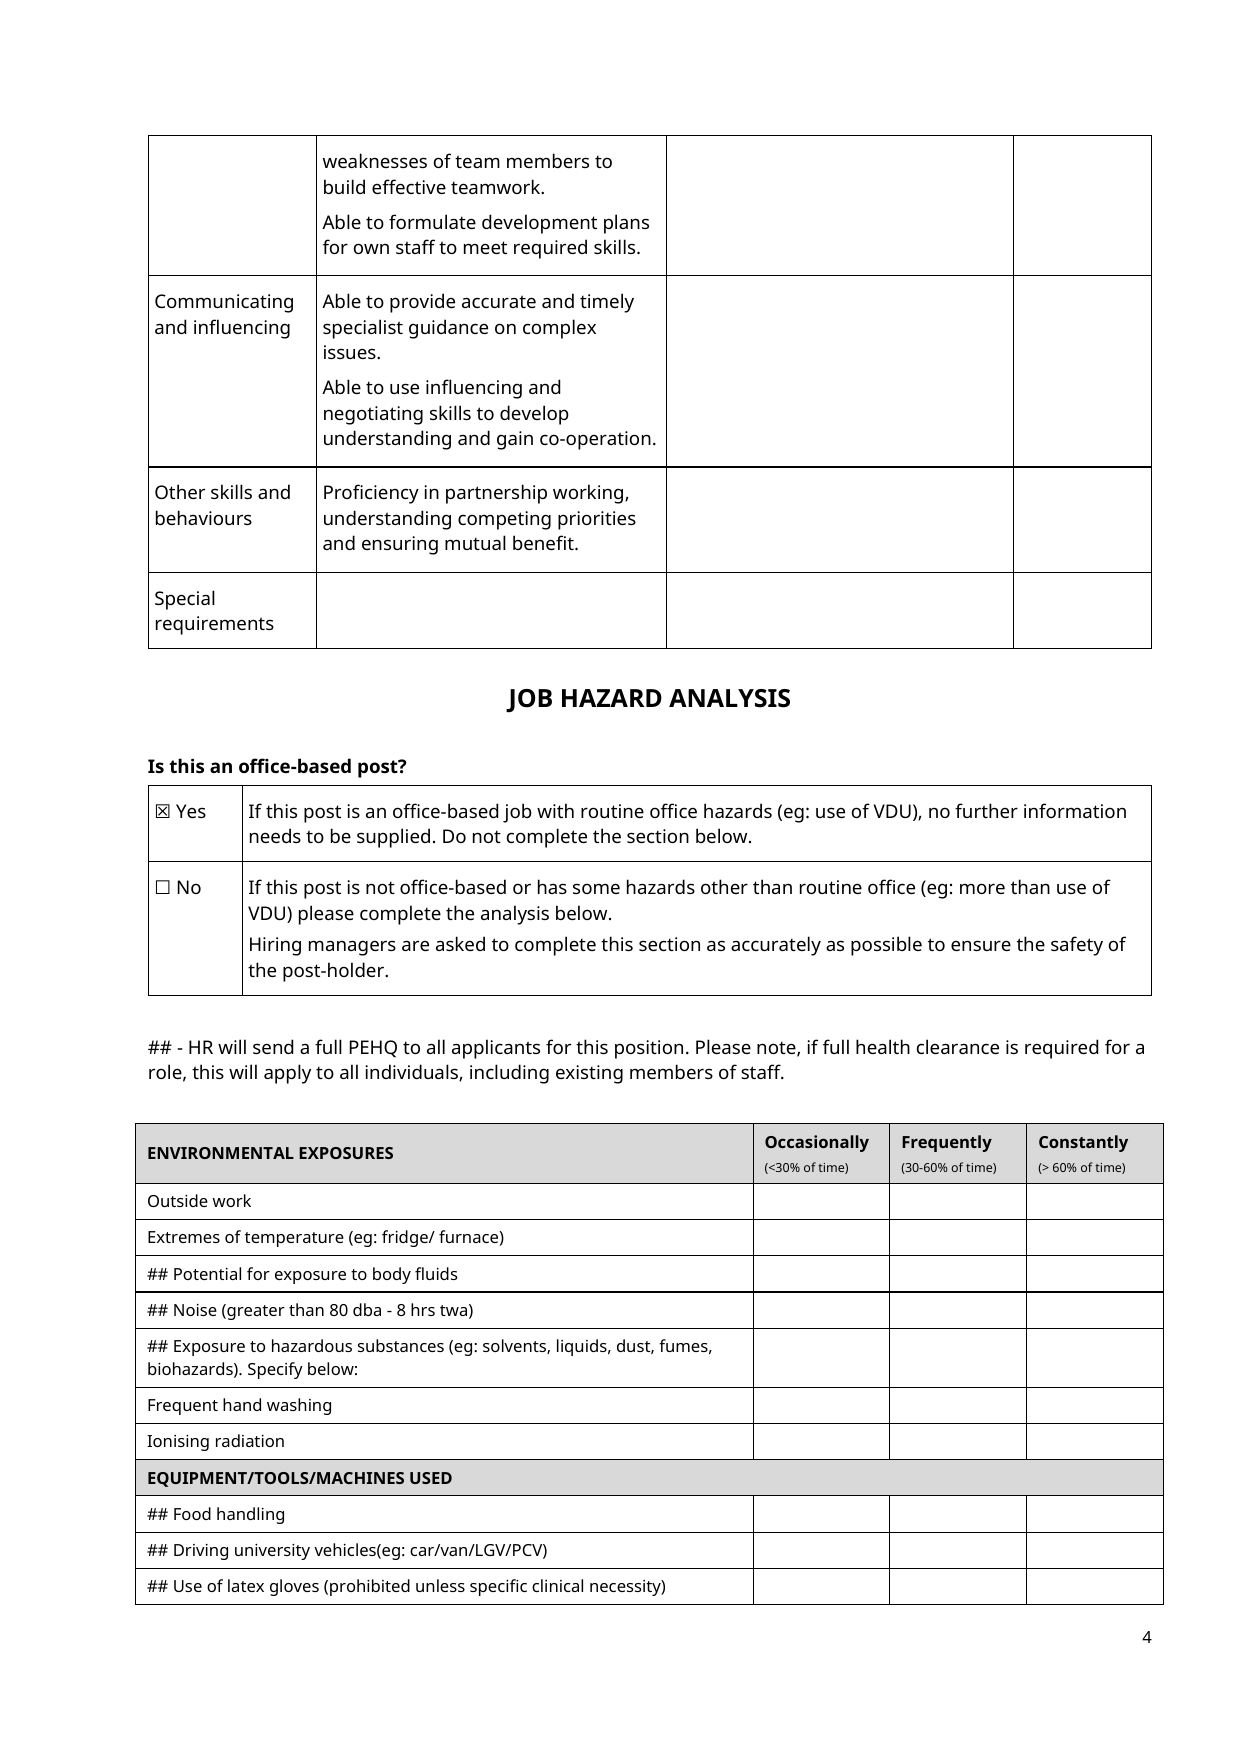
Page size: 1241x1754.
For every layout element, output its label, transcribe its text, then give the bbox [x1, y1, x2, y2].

table_cell [1027, 1329, 1163, 1387]
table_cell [149, 136, 316, 275]
table_cell [890, 1569, 1026, 1604]
table_cell [890, 1184, 1026, 1219]
table_cell [890, 1329, 1026, 1387]
table_cell Proficiency in partnership working, understanding competing priorities and ensuring mutual benefit. [317, 468, 666, 572]
table_cell If this post is not office-based or has some hazards other than routine office (eg: more than use of VDU) please complete the analysis below. Hiring managers are asked to complete this section as accurately as possible to ensure the safety of the post-holder. [243, 862, 1151, 995]
table_header Yes [149, 786, 242, 861]
table_cell [890, 1496, 1026, 1532]
table_header If this post is an office-based job with routine office hazards (eg: use of VDU), no further information needs to be supplied. Do not complete the section below. [243, 786, 1151, 861]
table_cell [1027, 1569, 1163, 1604]
table_cell [754, 1496, 889, 1532]
table_cell [317, 573, 666, 648]
table_cell [667, 468, 1013, 572]
table_cell [667, 276, 1013, 466]
table_cell ## Potential for exposure to body fluids [136, 1256, 753, 1291]
table_cell [1014, 276, 1151, 466]
table_cell Frequent hand washing [136, 1388, 753, 1423]
table_cell Outside work [136, 1184, 753, 1219]
table_cell ## Exposure to hazardous substances (eg: solvents, liquids, dust, fumes, biohazards). Specify below: [136, 1329, 753, 1387]
table_cell [754, 1533, 889, 1568]
table_header Occasionally (<30% of time) [754, 1124, 889, 1183]
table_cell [667, 136, 1013, 275]
table_cell [667, 573, 1013, 648]
table_cell No [149, 862, 242, 995]
table_cell Able to provide accurate and timely specialist guidance on complex issues. Able to use influencing and negotiating skills to develop understanding and gain co-operation. [317, 276, 666, 466]
table_cell [754, 1293, 889, 1328]
table_cell [1027, 1220, 1163, 1255]
text JOB HAZARD ANALYSIS [148, 681, 1152, 715]
table_cell [1027, 1533, 1163, 1568]
table_cell [754, 1256, 889, 1291]
table_cell [754, 1184, 889, 1219]
table_cell [1027, 1184, 1163, 1219]
table_cell [754, 1220, 889, 1255]
table_cell [1027, 1424, 1163, 1459]
table_cell ## Food handling [136, 1496, 753, 1532]
table_cell [1027, 1496, 1163, 1532]
table_cell [1014, 468, 1151, 572]
text Is this an office-based post? [148, 753, 1152, 778]
table_cell [754, 1329, 889, 1387]
table_cell ## Driving university vehicles(eg: car/van/LGV/PCV) [136, 1533, 753, 1568]
table_cell ## Noise (greater than 80 dba - 8 hrs twa) [136, 1293, 753, 1328]
table_cell [890, 1533, 1026, 1568]
table_cell Ionising radiation [136, 1424, 753, 1459]
table_cell [754, 1569, 889, 1604]
table_cell [754, 1388, 889, 1423]
table_cell [1027, 1256, 1163, 1291]
table_cell [1014, 573, 1151, 648]
table_cell ## Use of latex gloves (prohibited unless specific clinical necessity) [136, 1569, 753, 1604]
table_cell EQUIPMENT/TOOLS/MACHINES USED [136, 1460, 1163, 1495]
table_cell Communicating and influencing [149, 276, 316, 466]
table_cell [317, 136, 666, 275]
table_header Constantly (> 60% of time) [1027, 1124, 1163, 1183]
text ## - HR will send a full PEHQ to all applicants for this position. Please note, if full health clearance is required for a role, this will apply to all individuals, including existing members of staff. [148, 1034, 1152, 1085]
table_cell Special requirements [149, 573, 316, 648]
table_header Frequently (30-60% of time) [890, 1124, 1026, 1183]
table_cell Other skills and behaviours [149, 468, 316, 572]
table_cell [1027, 1388, 1163, 1423]
table_cell [890, 1256, 1026, 1291]
table_cell [1014, 136, 1151, 275]
table_cell [890, 1424, 1026, 1459]
table_cell [1027, 1293, 1163, 1328]
table_header ENVIRONMENTAL EXPOSURES [136, 1124, 753, 1183]
table_cell [754, 1424, 889, 1459]
table_cell [890, 1388, 1026, 1423]
table_cell [890, 1293, 1026, 1328]
table_cell Extremes of temperature (eg: fridge/ furnace) [136, 1220, 753, 1255]
table_cell [890, 1220, 1026, 1255]
